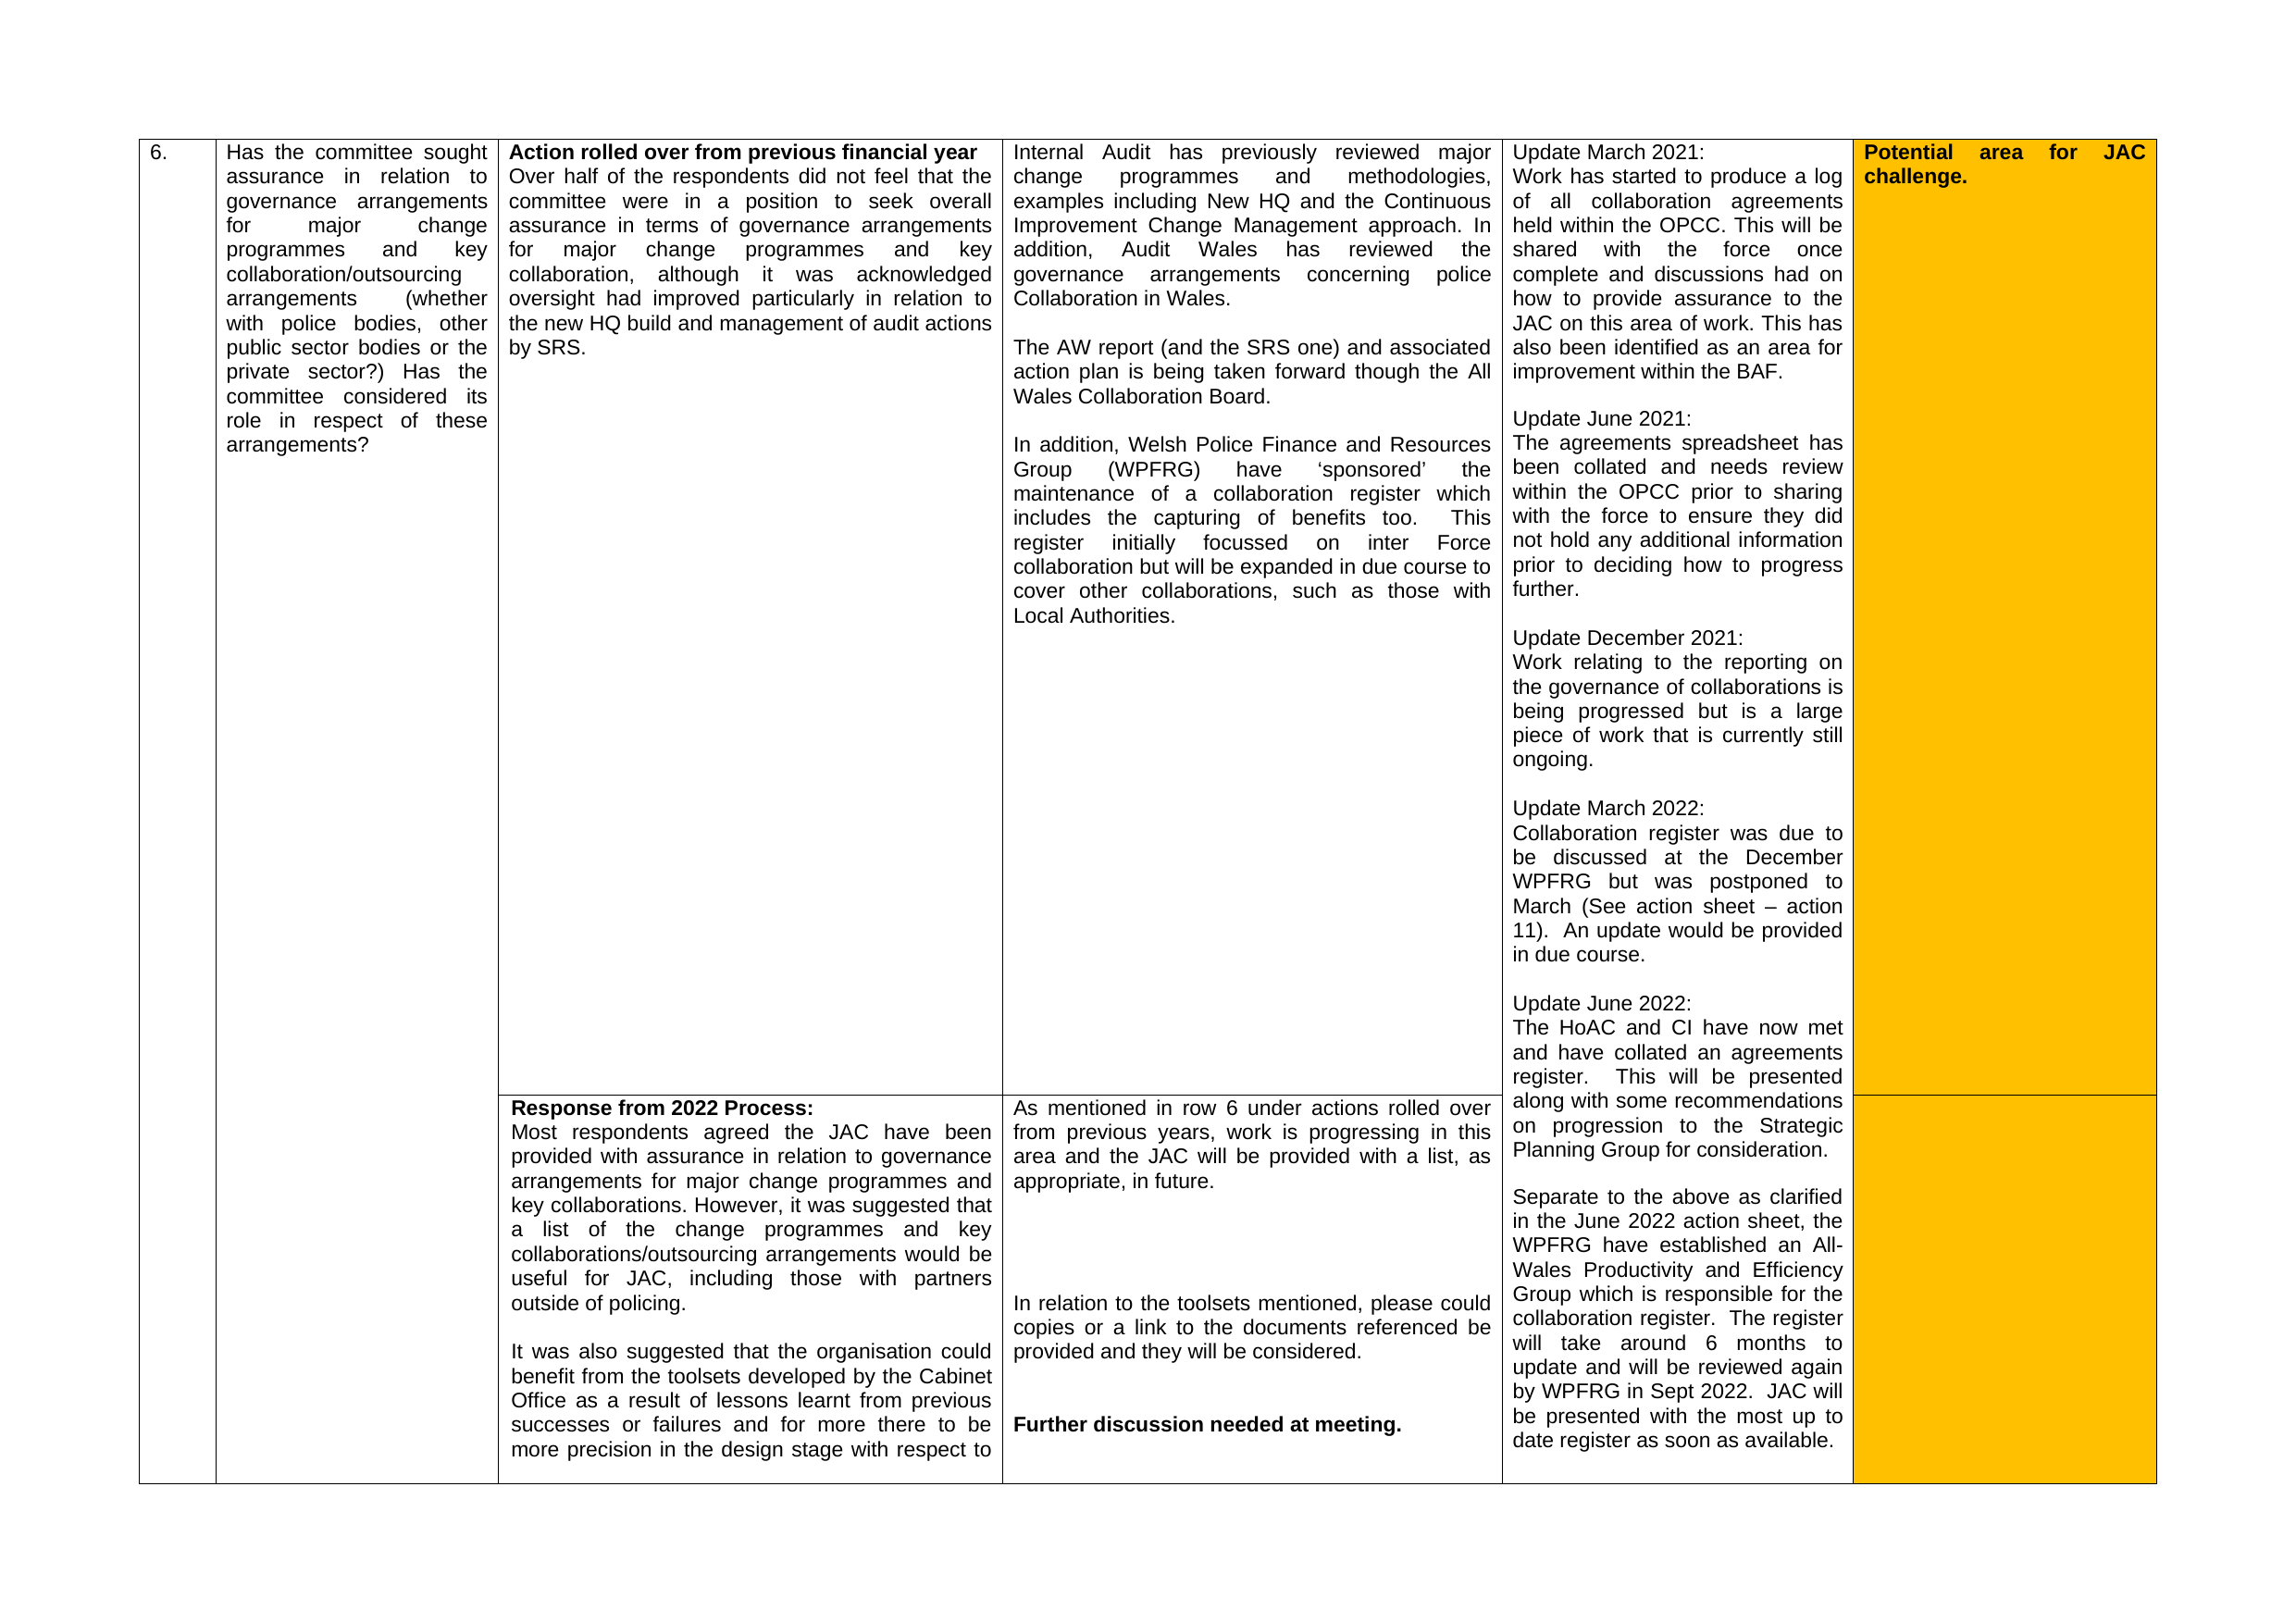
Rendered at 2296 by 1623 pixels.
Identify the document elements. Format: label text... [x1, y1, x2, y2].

table_cell 6. [140, 140, 216, 1483]
table_cell [1854, 1096, 2156, 1483]
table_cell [499, 1096, 1002, 1483]
table_cell Internal Audit has previously reviewed major change programmes and methodologies, examples including New HQ and the Continuous Improvement Change Management approach. In addition, Audit Wales has reviewed the governance arrangements concerning police Collaboration in Wales. The AW report (and the SRS one) and associated action plan is being taken forward though the All Wales Collaboration Board. In addition, Welsh Police Finance and Resources Group (WPFRG) have ‘sponsored’ the maintenance of a collaboration register which includes the capturing of benefits too. This register initially focussed on inter Force collaboration but will be expanded in due course to cover other collaborations, such as those with Local Authorities. [1003, 140, 1502, 1095]
table_cell Update March 2021: Work has started to produce a log of all collaboration agreements held within the OPCC. This will be shared with the force once complete and discussions had on how to provide assurance to the JAC on this area of work. This has also been identified as an area for improvement within the BAF. Update June 2021: The agreements spreadsheet has been collated and needs review within the OPCC prior to sharing with the force to ensure they did not hold any additional information prior to deciding how to progress further. Update December 2021: Work relating to the reporting on the governance of collaborations is being progressed but is a large piece of work that is currently still ongoing. Update March 2022: Collaboration register was due to be discussed at the December WPFRG but was postponed to March (See action sheet – action 11). An update would be provided in due course. Update June 2022: The HoAC and CI have now met and have collated an agreements register. This will be presented along with some recommendations on progression to the Strategic Planning Group for consideration. Separate to the above as clarified in the June 2022 action sheet, the WPFRG have established an All-Wales Productivity and Efficiency Group which is responsible for the collaboration register. The register will take around 6 months to update and will be reviewed again by WPFRG in Sept 2022. JAC will be presented with the most up to date register as soon as available. Additionally at the September meeting the CFO also provided the following update: The Force Benefits Realisation Officer captures any proposed change programmes at the initial development of a business case and works with the sponsor to identify the benefits for reporting to the Service Improvement Board (SIB). There is also a Productivity and Efficiency Board within the Force to review and challenge the business benefits within business cases, prior to submission to SIB. The AWPEG have been sighted on the template used by the Force to assess and capture the benefits, in order that they can utilise the information for collaboration projects. Update December 2022: Ongoing. Update February 2023: Was passed to previous DCC who is the senior responsible officer on force side but with change in DCC will be added to the joint chief officer/OPCC executive team fortnightly meeting to discuss further. Update August 2023: this report has been shared with the DCC and raised at a fortnightly meeting. Further update required on next steps. [1503, 140, 1853, 1483]
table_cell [1003, 1096, 1502, 1483]
table_cell Action rolled over from previous financial year Over half of the respondents did not feel that the committee were in a position to seek overall assurance in terms of governance arrangements for major change programmes and key collaboration, although it was acknowledged oversight had improved particularly in relation to the new HQ build and management of audit actions by SRS. [499, 140, 1002, 1095]
table_cell Has the committee sought assurance in relation to governance arrangements for major change programmes and key collaboration/outsourcing arrangements (whether with police bodies, other public sector bodies or the private sector?) Has the committee considered its role in respect of these arrangements? [217, 140, 498, 1483]
table_cell Potential area for JAC challenge. [1854, 140, 2156, 1095]
